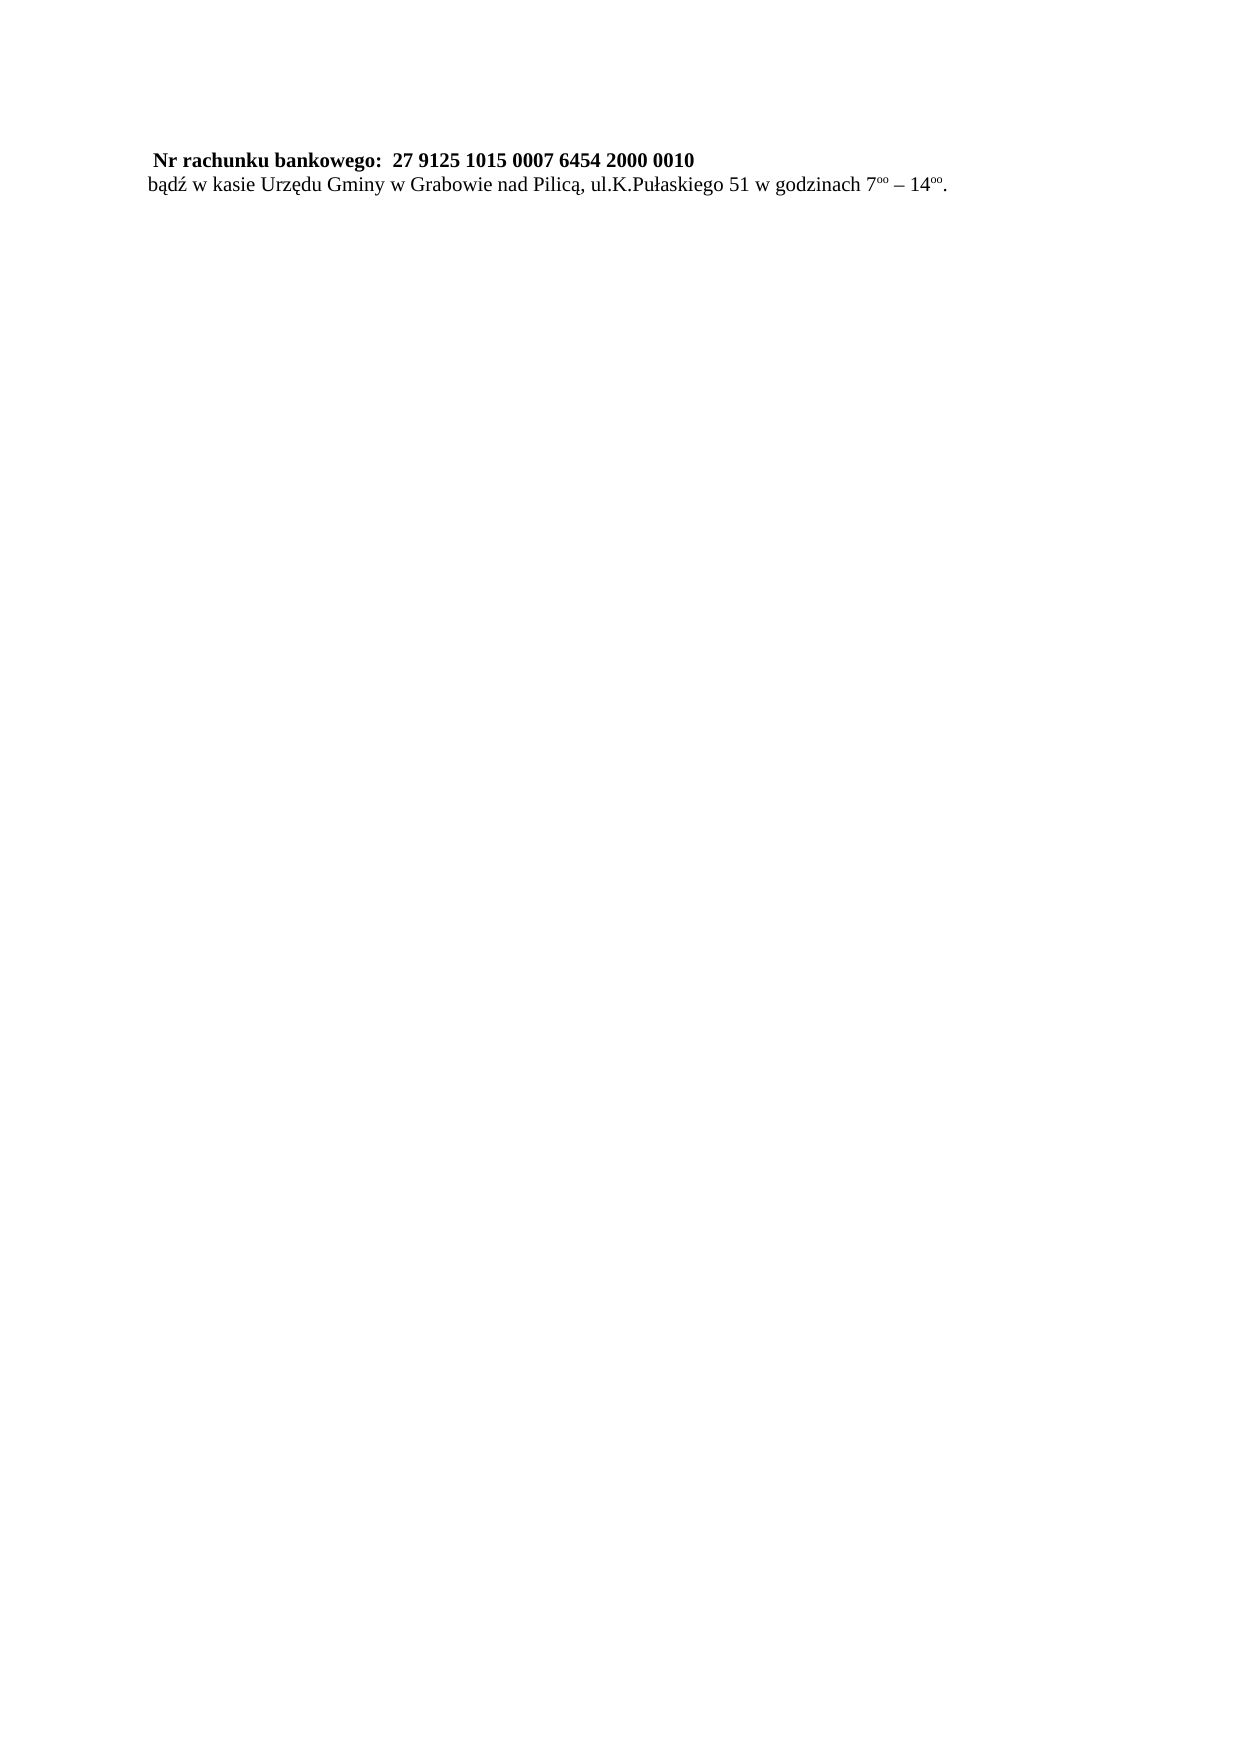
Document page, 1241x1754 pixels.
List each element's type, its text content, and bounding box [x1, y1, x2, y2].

text bądź w kasie Urzędu Gminy w Grabowie nad Pilicą, ul.K.Pułaskiego 51 w godzinach 7oo – 14oo. [148, 172, 1093, 196]
text Nr rachunku bankowego: 27 9125 1015 0007 6454 2000 0010 [148, 148, 1093, 172]
